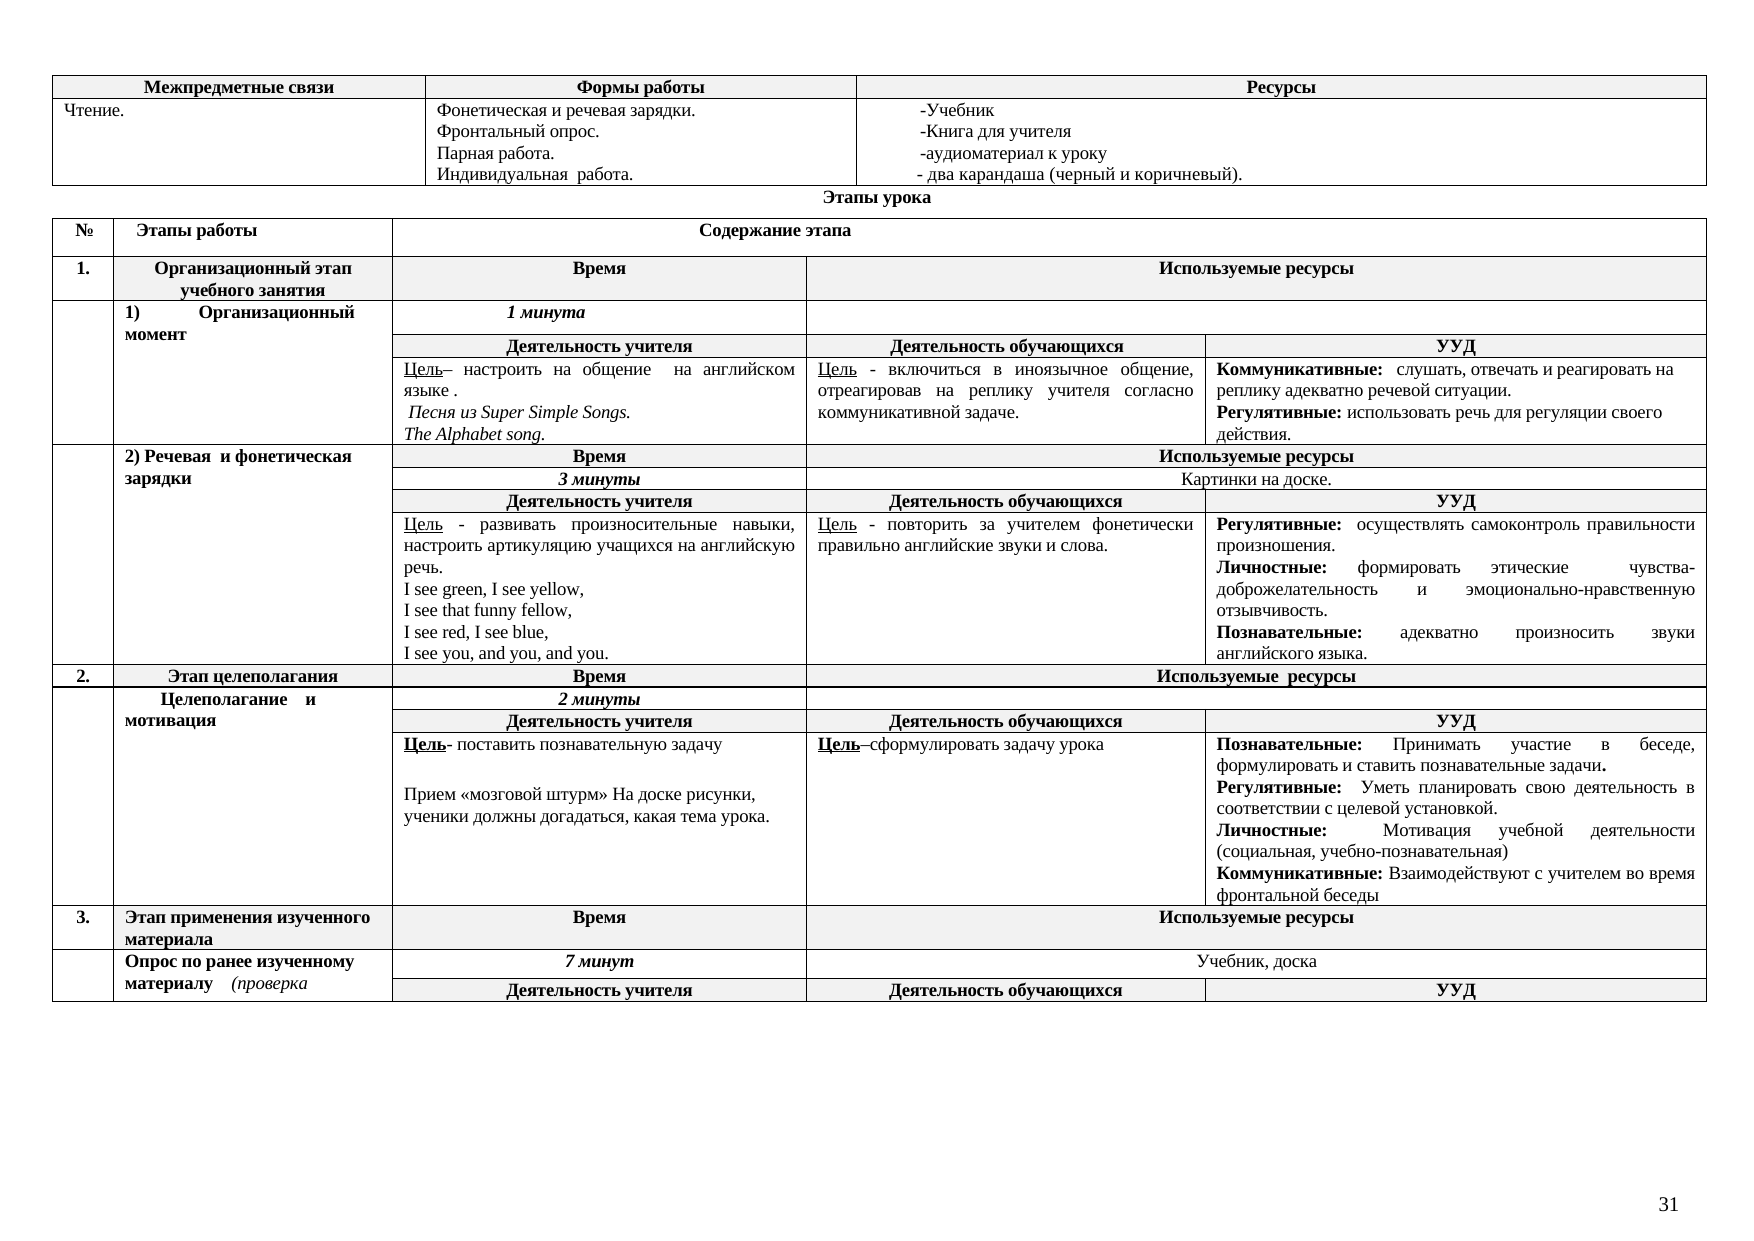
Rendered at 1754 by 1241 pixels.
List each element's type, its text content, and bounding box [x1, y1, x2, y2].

table_cell Деятельность учителя [393, 335, 806, 357]
table_cell 3 минуты [393, 468, 806, 489]
table_cell Формы работы [426, 76, 856, 98]
table_cell Деятельность обучающихся [807, 710, 1205, 732]
table_cell Время [393, 906, 806, 949]
table_cell Цель- поставить познавательную задачу Прием «мозговой штурм» На доске рисунки, ученики должны догадаться, какая тема урока. [393, 733, 806, 905]
table_cell Цель - повторить за учителем фонетически правильно английские звуки и слова. [807, 513, 1205, 664]
table_cell Учебник, доска [807, 950, 1706, 978]
text Этапы урока [75, 186, 1679, 207]
table_cell УУД [1206, 335, 1706, 357]
table_cell Используемые ресурсы [807, 257, 1706, 300]
table_cell УУД [1206, 979, 1706, 1001]
table_cell Регулятивные: осуществлять самоконтроль правильности произношения. Личностные: формировать этические чувства-доброжелательность и эмоционально-нравственную отзывчивость. Познавательные: адекватно произносить звуки английского языка. [1206, 513, 1706, 664]
table_cell УУД [1206, 710, 1706, 732]
table_cell [53, 950, 113, 1001]
table_cell Межпредметные связи [53, 76, 425, 98]
table_cell Опрос по ранее изученному материалу (проверка домашнего задания) [114, 950, 392, 1001]
table_cell Используемые ресурсы [807, 445, 1706, 467]
table_cell Цель - включиться в иноязычное общение, отреагировав на реплику учителя согласно коммуникативной задаче. [807, 358, 1205, 444]
table_cell Время [393, 665, 806, 686]
table_cell 2) Речевая и фонетическая зарядки [114, 445, 392, 664]
table_cell Деятельность учителя [393, 710, 806, 732]
table_cell Фонетическая и речевая зарядки. Фронтальный опрос. Парная работа. Индивидуальная работа. [426, 99, 856, 185]
table_cell 7 минут [393, 950, 806, 978]
table_cell Цель–сформулировать задачу урока [807, 733, 1205, 905]
table_cell Познавательные: Принимать участие в беседе, формулировать и ставить познавательные задачи. Регулятивные: Уметь планировать свою деятельность в соответствии с целевой установкой. Личностные: Мотивация учебной деятельности (социальная, учебно-познавательная) Коммуникативные: Взаимодействуют с учителем во время фронтальной беседы [1206, 733, 1706, 905]
table_cell Цель– настроить на общение на английском языке . Песня из Super Simple Songs. The Alphabet song. [393, 358, 806, 444]
table_cell 1 минута [393, 301, 806, 334]
table_cell [53, 688, 113, 905]
table_cell Деятельность обучающихся [807, 979, 1205, 1001]
table_cell Время [393, 445, 806, 467]
table_cell Этап целеполагания [114, 665, 392, 686]
table_cell Картинки на доске. [807, 468, 1706, 489]
table_cell [53, 301, 113, 444]
table_cell Деятельность учителя [393, 979, 806, 1001]
table_cell [807, 688, 1706, 709]
table_cell Используемые ресурсы [807, 906, 1706, 949]
table_cell Деятельность обучающихся [807, 490, 1205, 512]
table_cell Коммуникативные: слушать, отвечать и реагировать на реплику адекватно речевой ситуации. Регулятивные: использовать речь для регуляции своего действия. [1206, 358, 1706, 444]
table_cell Используемые ресурсы [807, 665, 1706, 686]
table_cell Этап применения изученного материала [114, 906, 392, 949]
table_cell 2 минуты [393, 688, 806, 709]
table_cell 1. [53, 257, 113, 300]
table_cell Организационный момент [114, 301, 392, 444]
table_cell -Учебник -Книга для учителя -аудиоматериал к уроку - два карандаша (черный и коричневый). [857, 99, 1706, 185]
table_header Этапы работы [114, 219, 392, 256]
table_cell Время [393, 257, 806, 300]
table_cell Ресурсы [857, 76, 1706, 98]
table_cell Чтение. [53, 99, 425, 185]
table_cell [53, 445, 113, 664]
table_cell Организационный этап учебного занятия [114, 257, 392, 300]
table_cell Целеполагание и мотивация [114, 688, 392, 905]
table_cell Деятельность учителя [393, 490, 806, 512]
table_cell Цель - развивать произносительные навыки, настроить артикуляцию учащихся на английскую речь. I see green, I see yellow, I see that funny fellow, I see red, I see blue, I see you, and you, and you. [393, 513, 806, 664]
table_cell Деятельность обучающихся [807, 335, 1205, 357]
table_header Содержание этапа [393, 219, 1706, 256]
table_cell 3. [53, 906, 113, 949]
table_header № [53, 219, 113, 256]
table_cell [807, 301, 1706, 334]
table_cell 2. [53, 665, 113, 686]
table_cell УУД [1206, 490, 1706, 512]
